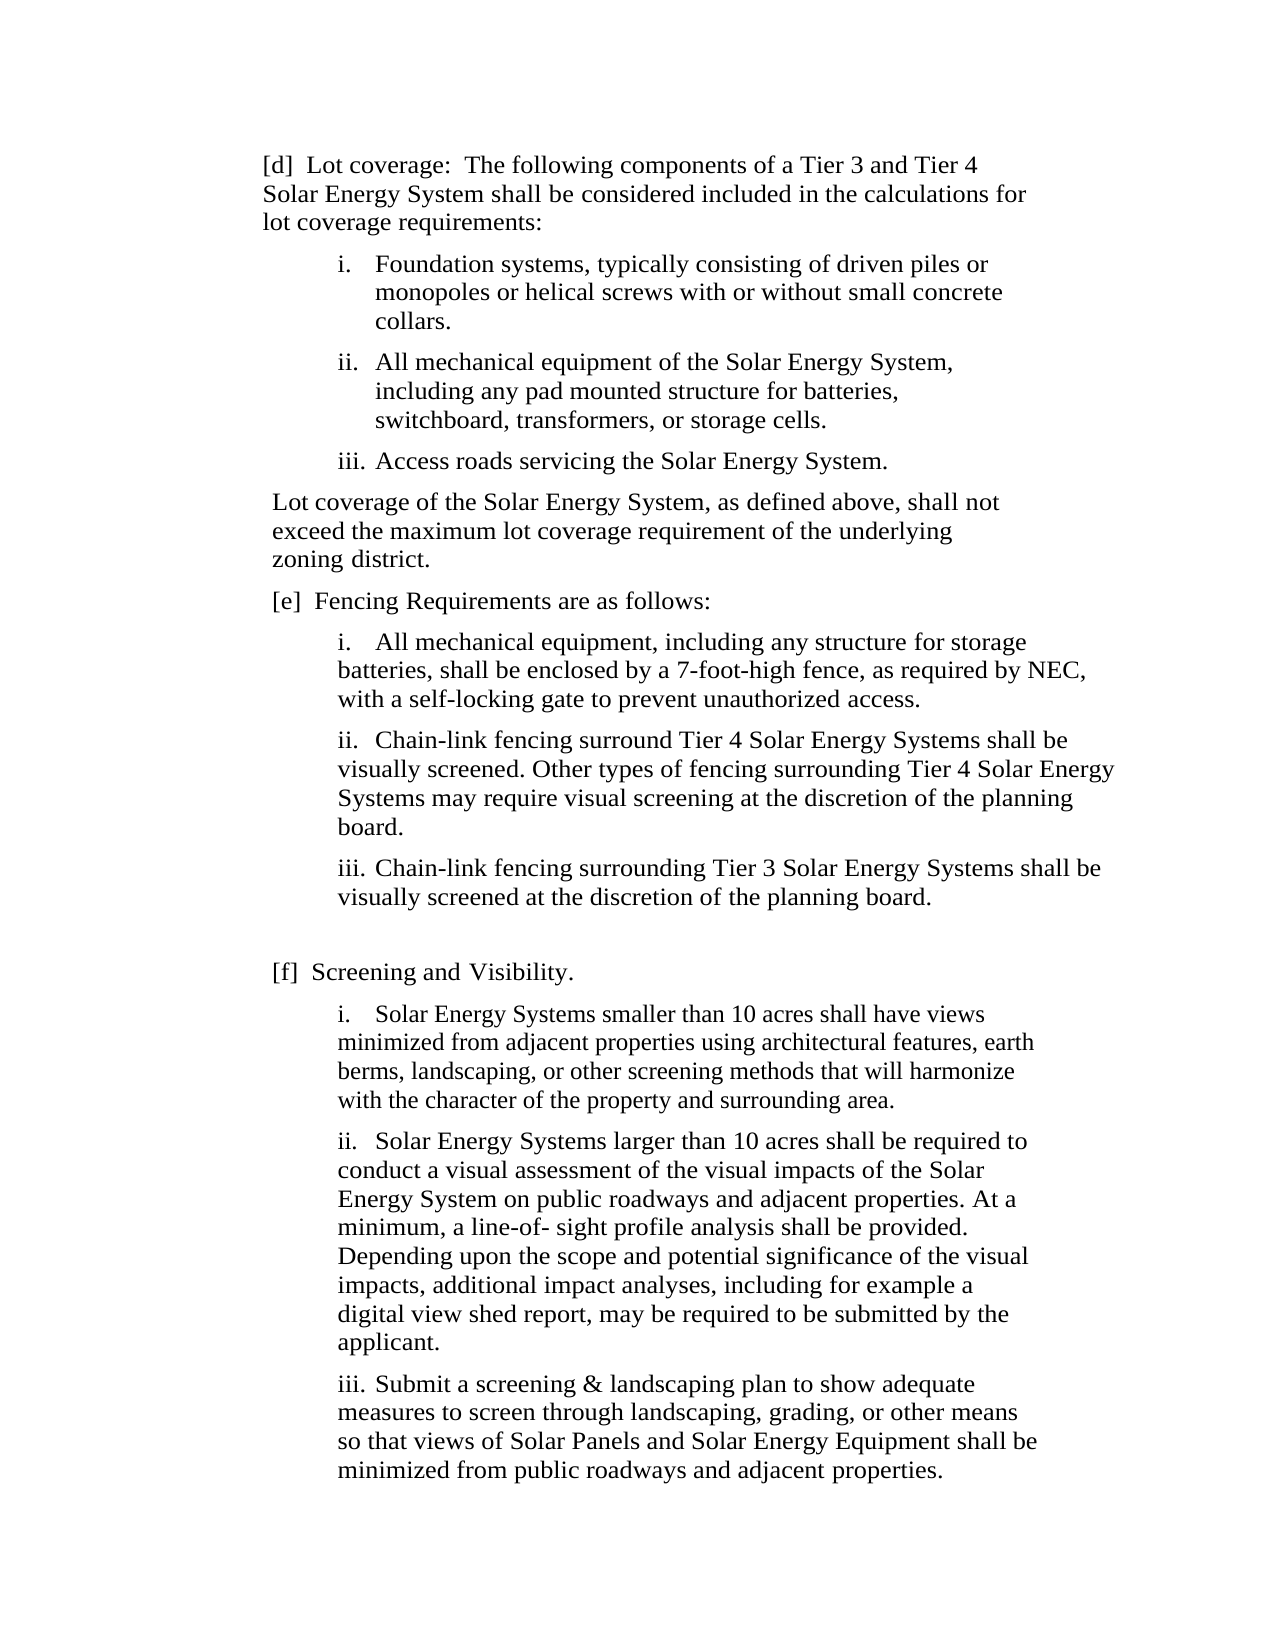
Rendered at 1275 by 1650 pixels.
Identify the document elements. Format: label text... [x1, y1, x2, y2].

list iii. Access roads servicing the Solar Energy System. [337, 446, 1026, 475]
list i. Solar Energy Systems smaller than 10 acres shall have views minimized from adjacent properties using architectural features, earth berms, landscaping, or other screening methods that will harmonize with the character of the property and surrounding area. [337, 999, 1038, 1114]
list ii. Chain-link fencing surround Tier 4 Solar Energy Systems shall be visually screened. Other types of fencing surrounding Tier 4 Solar Energy Systems may require visual screening at the discretion of the planning board. [337, 726, 1125, 841]
list i. Foundation systems, typically consisting of driven piles or monopoles or helical screws with or without small concrete collars. [337, 249, 1026, 335]
list iii. Chain-link fencing surrounding Tier 3 Solar Energy Systems shall be visually screened at the discretion of the planning board. [337, 853, 1125, 910]
list [f] Screening and Visibility. [272, 957, 1125, 986]
list Lot coverage of the Solar Energy System, as defined above, shall not exceed the maximum lot coverage requirement of the underlying zoning district. [272, 487, 1026, 573]
list i. All mechanical equipment, including any structure for storage batteries, shall be enclosed by a 7-foot-high fence, as required by NEC, with a self-locking gate to prevent unauthorized access. [337, 627, 1125, 713]
list ii. Solar Energy Systems larger than 10 acres shall be required to conduct a visual assessment of the visual impacts of the Solar Energy System on public roadways and adjacent properties. At a minimum, a line-of- sight profile analysis shall be provided. Depending upon the scope and potential significance of the visual impacts, additional impact analyses, including for example a digital view shed report, may be required to be submitted by the applicant. [337, 1126, 1038, 1356]
list [e] Fencing Requirements are as follows: [272, 586, 1026, 614]
list iii. Submit a screening & landscaping plan to show adequate measures to screen through landscaping, grading, or other means so that views of Solar Panels and Solar Energy Equipment shall be minimized from public roadways and adjacent properties. [337, 1369, 1038, 1484]
list ii. All mechanical equipment of the Solar Energy System, including any pad mounted structure for batteries, switchboard, transformers, or storage cells. [337, 347, 1026, 433]
list [d] Lot coverage: The following components of a Tier 3 and Tier 4 Solar Energy System shall be considered included in the calculations for lot coverage requirements: [262, 150, 1026, 236]
